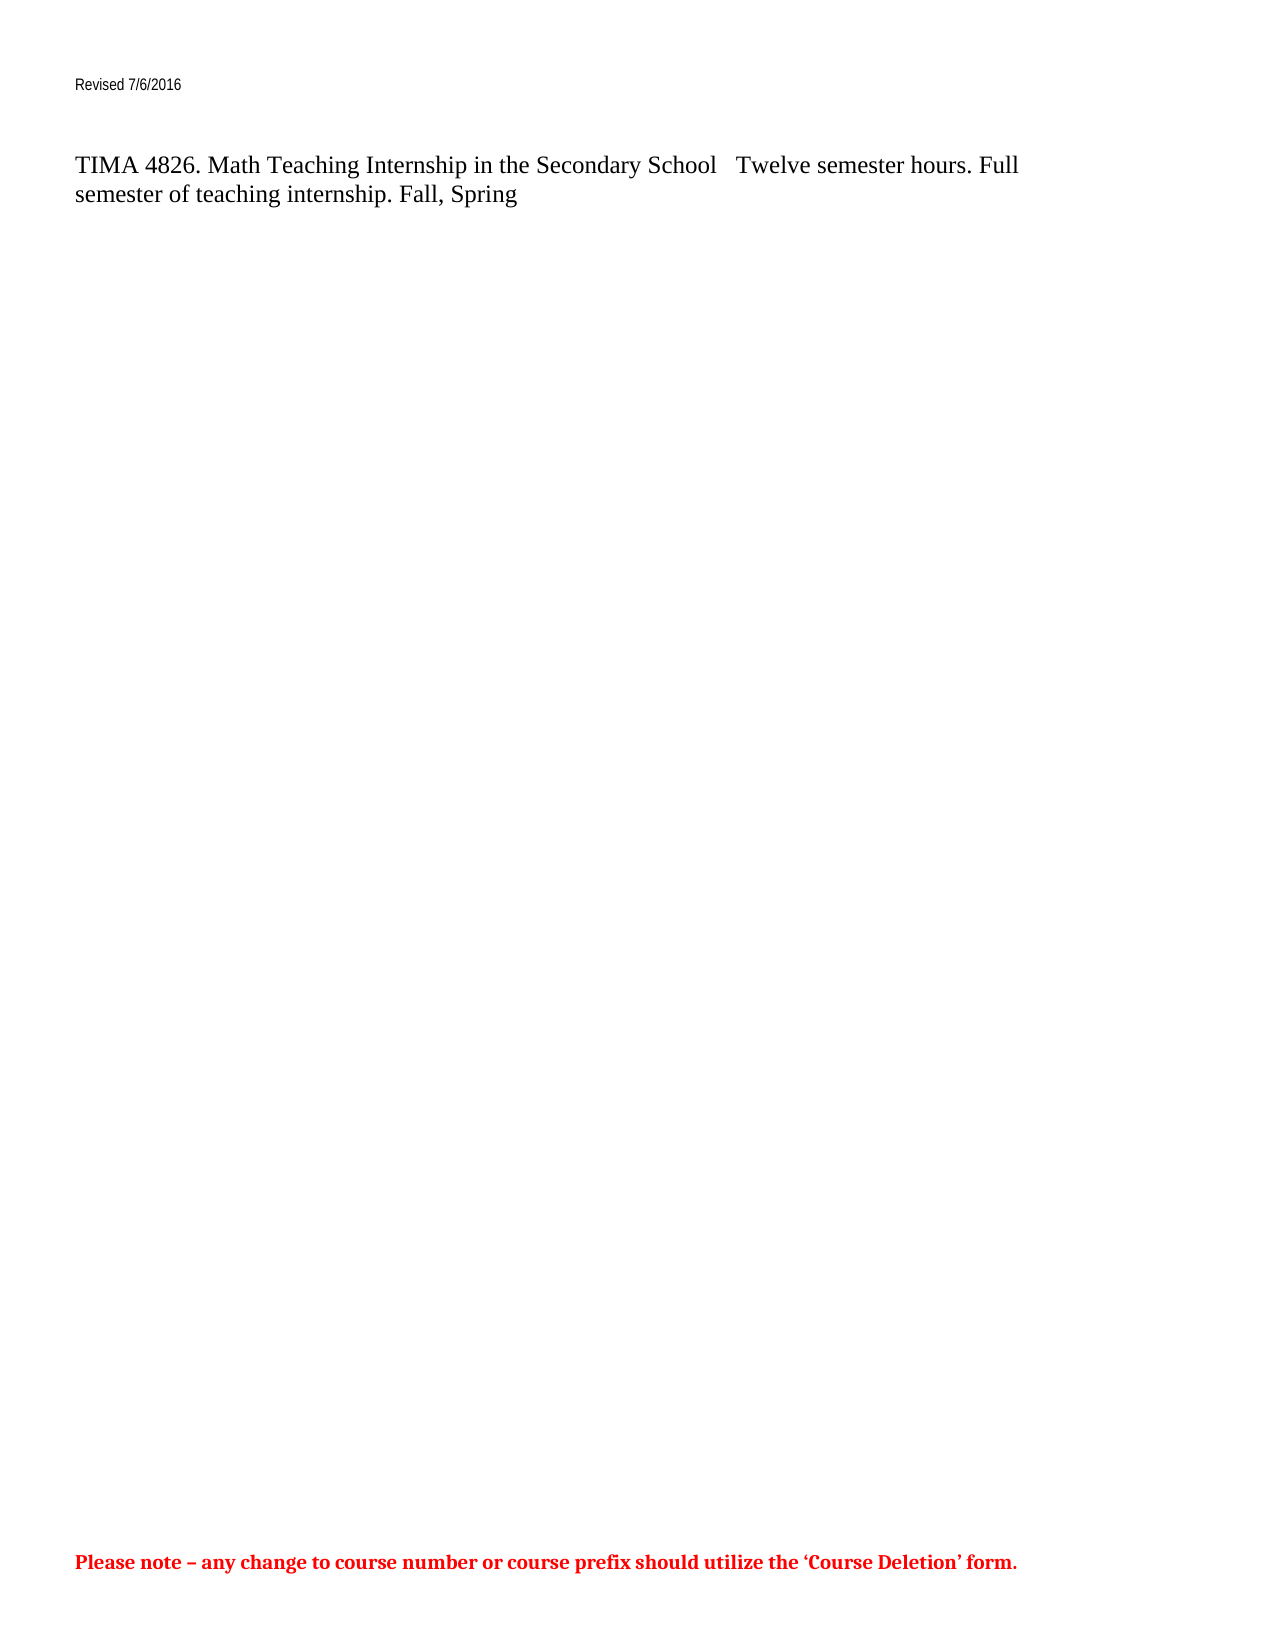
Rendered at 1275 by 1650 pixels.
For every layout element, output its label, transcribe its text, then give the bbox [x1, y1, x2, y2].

text TIMA 4826. Math Teaching Internship in the Secondary School Twelve semester hours. Full [75, 150, 1200, 179]
text semester of teaching internship. Fall, Spring [75, 179, 1200, 207]
